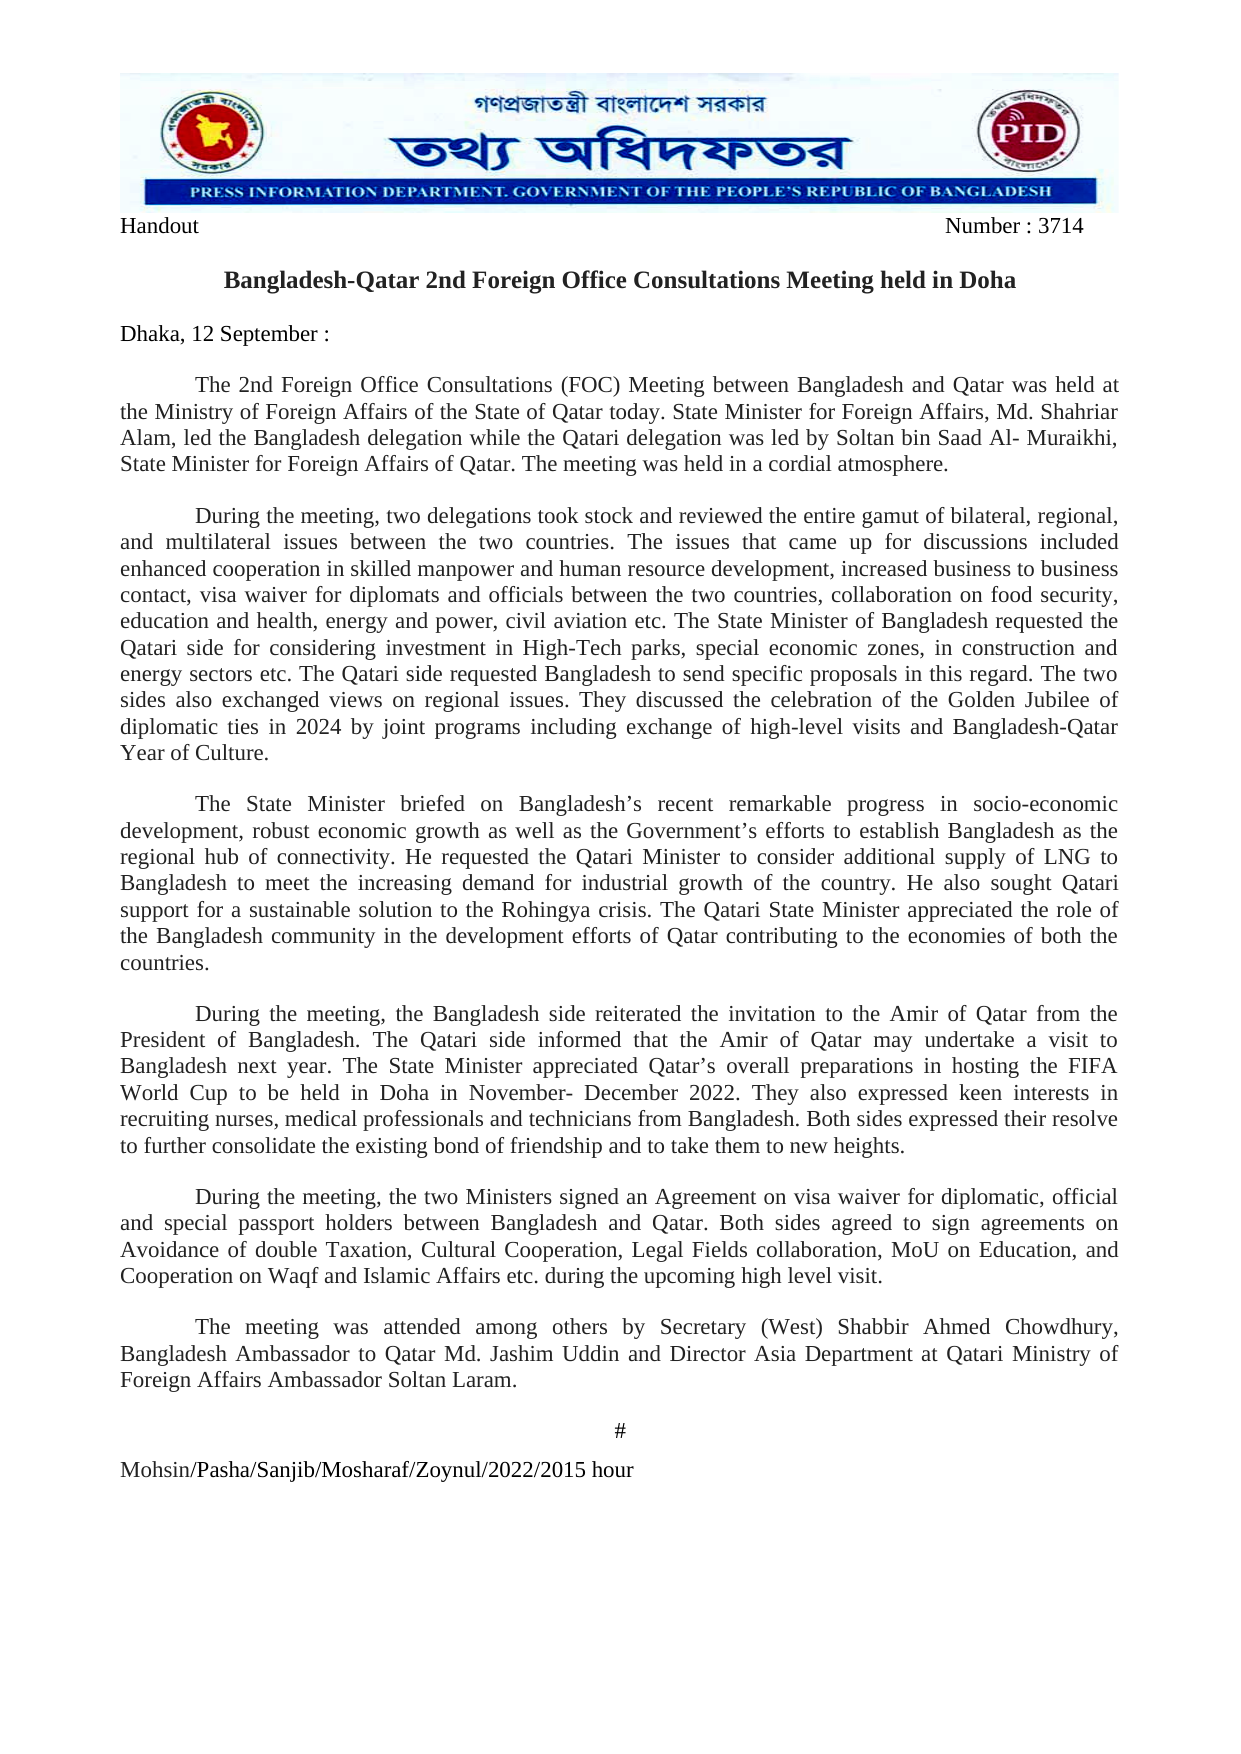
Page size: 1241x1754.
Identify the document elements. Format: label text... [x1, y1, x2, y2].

text The State Minister briefed on Bangladesh’s recent remarkable progress in socio-economic development, robust economic growth as well as the Government’s efforts to establish Bangladesh as the regional hub of connectivity. He requested the Qatari Minister to consider additional supply of LNG to Bangladesh to meet the increasing demand for industrial growth of the country. He also sought Qatari support for a sustainable solution to the Rohingya crisis. The Qatari State Minister appreciated the role of the Bangladesh community in the development efforts of Qatar contributing to the economies of both the countries. [120, 790, 1120, 975]
text The meeting was attended among others by Secretary (West) Shabbir Ahmed Chowdhury, Bangladesh Ambassador to Qatar Md. Jashim Uddin and Director Asia Department at Qatari Ministry of Foreign Affairs Ambassador Soltan Laram. [120, 1313, 1120, 1392]
text # [120, 1417, 1120, 1444]
text Mohsin/Pasha/Sanjib/Mosharaf/Zoynul/2022/2015 hour [120, 1456, 1120, 1483]
text Handout Number : 3714 [120, 212, 1120, 239]
text Dhaka, 12 September : [120, 320, 1120, 346]
text The 2nd Foreign Office Consultations (FOC) Meeting between Bangladesh and Qatar was held at the Ministry of Foreign Affairs of the State of Qatar today. State Minister for Foreign Affairs, Md. Shahriar Alam, led the Bangladesh delegation while the Qatari delegation was led by Soltan bin Saad Al- Muraikhi, State Minister for Foreign Affairs of Qatar. The meeting was held in a cordial atmosphere. [120, 371, 1120, 477]
text Bangladesh-Qatar 2nd Foreign Office Consultations Meeting held in Doha [120, 265, 1120, 294]
text During the meeting, two delegations took stock and reviewed the entire gamut of bilateral, regional, and multilateral issues between the two countries. The issues that came up for discussions included enhanced cooperation in skilled manpower and human resource development, increased business to business contact, visa waiver for diplomats and officials between the two countries, collaboration on food security, education and health, energy and power, civil aviation etc. The State Minister of Bangladesh requested the Qatari side for considering investment in High-Tech parks, special economic zones, in construction and energy sectors etc. The Qatari side requested Bangladesh to send specific proposals in this regard. The two sides also exchanged views on regional issues. They discussed the celebration of the Golden Jubilee of diplomatic ties in 2024 by joint programs including exchange of high-level visits and Bangladesh-Qatar Year of Culture. [120, 502, 1120, 765]
text During the meeting, the two Ministers signed an Agreement on visa waiver for diplomatic, official and special passport holders between Bangladesh and Qatar. Both sides agreed to sign agreements on Avoidance of double Taxation, Cultural Cooperation, Legal Fields collaboration, MoU on Education, and Cooperation on Waqf and Islamic Affairs etc. during the upcoming high level visit. [120, 1183, 1120, 1288]
text During the meeting, the Bangladesh side reiterated the invitation to the Amir of Qatar from the President of Bangladesh. The Qatari side informed that the Amir of Qatar may undertake a visit to Bangladesh next year. The State Minister appreciated Qatar’s overall preparations in hosting the FIFA World Cup to be held in Doha in November- December 2022. They also expressed keen interests in recruiting nurses, medical professionals and technicians from Bangladesh. Both sides expressed their resolve to further consolidate the existing bond of friendship and to take them to new heights. [120, 1000, 1120, 1158]
